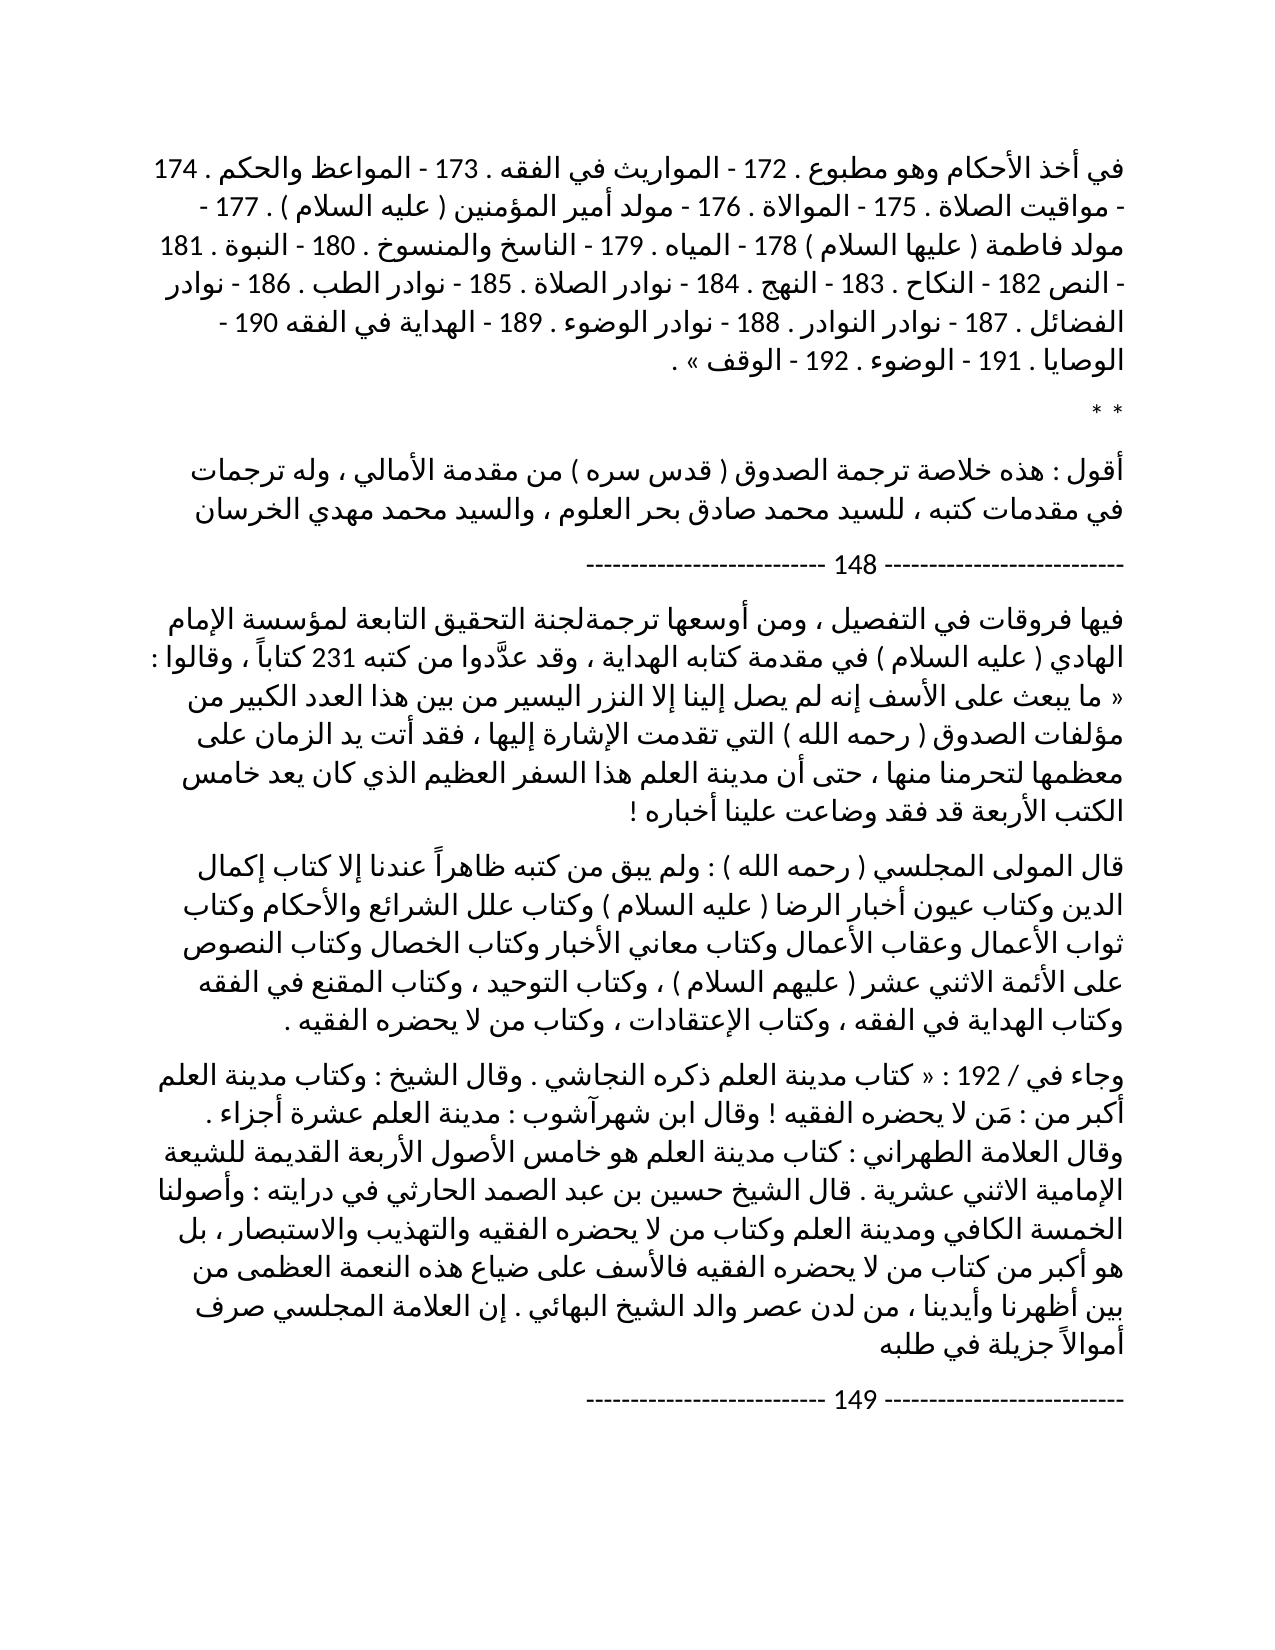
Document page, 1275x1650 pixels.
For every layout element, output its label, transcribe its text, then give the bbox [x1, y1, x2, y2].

text أقول : هذه خلاصة ترجمة الصدوق ( قدس سره ) من مقدمة الأمالي ، وله ترجمات في مقدمات كتبه ، للسيد محمد صادق بحر العلوم ، والسيد محمد مهدي الخرسان [150, 452, 1125, 526]
text --------------------------- 149 --------------------------- [150, 1381, 1125, 1417]
text --------------------------- 148 --------------------------- [150, 546, 1125, 582]
text فيها فروقات في التفصيل ، ومن أوسعها ترجمةلجنة التحقيق التابعة لمؤسسة الإمام الهادي ( عليه السلام ) في مقدمة كتابه الهداية ، وقد عدَّدوا من كتبه 231 كتاباً ، وقالوا : « ما يبعث على الأسف إنه لم يصل إلينا إلا النزر اليسير من بين هذا العدد الكبير من مؤلفات الصدوق ( رحمه الله ) التي تقدمت الإشارة إليها ، فقد أتت يد الزمان على معظمها لتحرمنا منها ، حتى أن مدينة العلم هذا السفر العظيم الذي كان يعد خامس الكتب الأربعة قد فقد وضاعت علينا أخباره ! [150, 601, 1125, 829]
text * * [150, 397, 1125, 433]
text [150, 150, 1125, 378]
text وجاء في / 192 : « كتاب مدينة العلم ذكره النجاشي . وقال الشيخ : وكتاب مدينة العلم أكبر من : مَن لا يحضره الفقيه ! وقال ابن شهرآشوب : مدينة العلم عشرة أجزاء . وقال العلامة الطهراني : كتاب مدينة العلم هو خامس الأصول الأربعة القديمة للشيعة الإمامية الاثني عشرية . قال الشيخ حسين بن عبد الصمد الحارثي في درايته : وأصولنا الخمسة الكافي ومدينة العلم وكتاب من لا يحضره الفقيه والتهذيب والاستبصار ، بل هو أكبر من كتاب من لا يحضره الفقيه فالأسف على ضياع هذه النعمة العظمى من بين أظهرنا وأيدينا ، من لدن عصر والد الشيخ البهائي . إن العلامة المجلسي صرف أموالاً جزيلة في طلبه [150, 1057, 1125, 1362]
text قال المولى المجلسي ( رحمه الله ) : ولم يبق من كتبه ظاهراً عندنا إلا كتاب إكمال الدين وكتاب عيون أخبار الرضا ( عليه السلام ) وكتاب علل الشرائع والأحكام وكتاب ثواب الأعمال وعقاب الأعمال وكتاب معاني الأخبار وكتاب الخصال وكتاب النصوص على الأئمة الاثني عشر ( عليهم السلام ) ، وكتاب التوحيد ، وكتاب المقنع في الفقه وكتاب الهداية في الفقه ، وكتاب الإعتقادات ، وكتاب من لا يحضره الفقيه . [150, 848, 1125, 1038]
